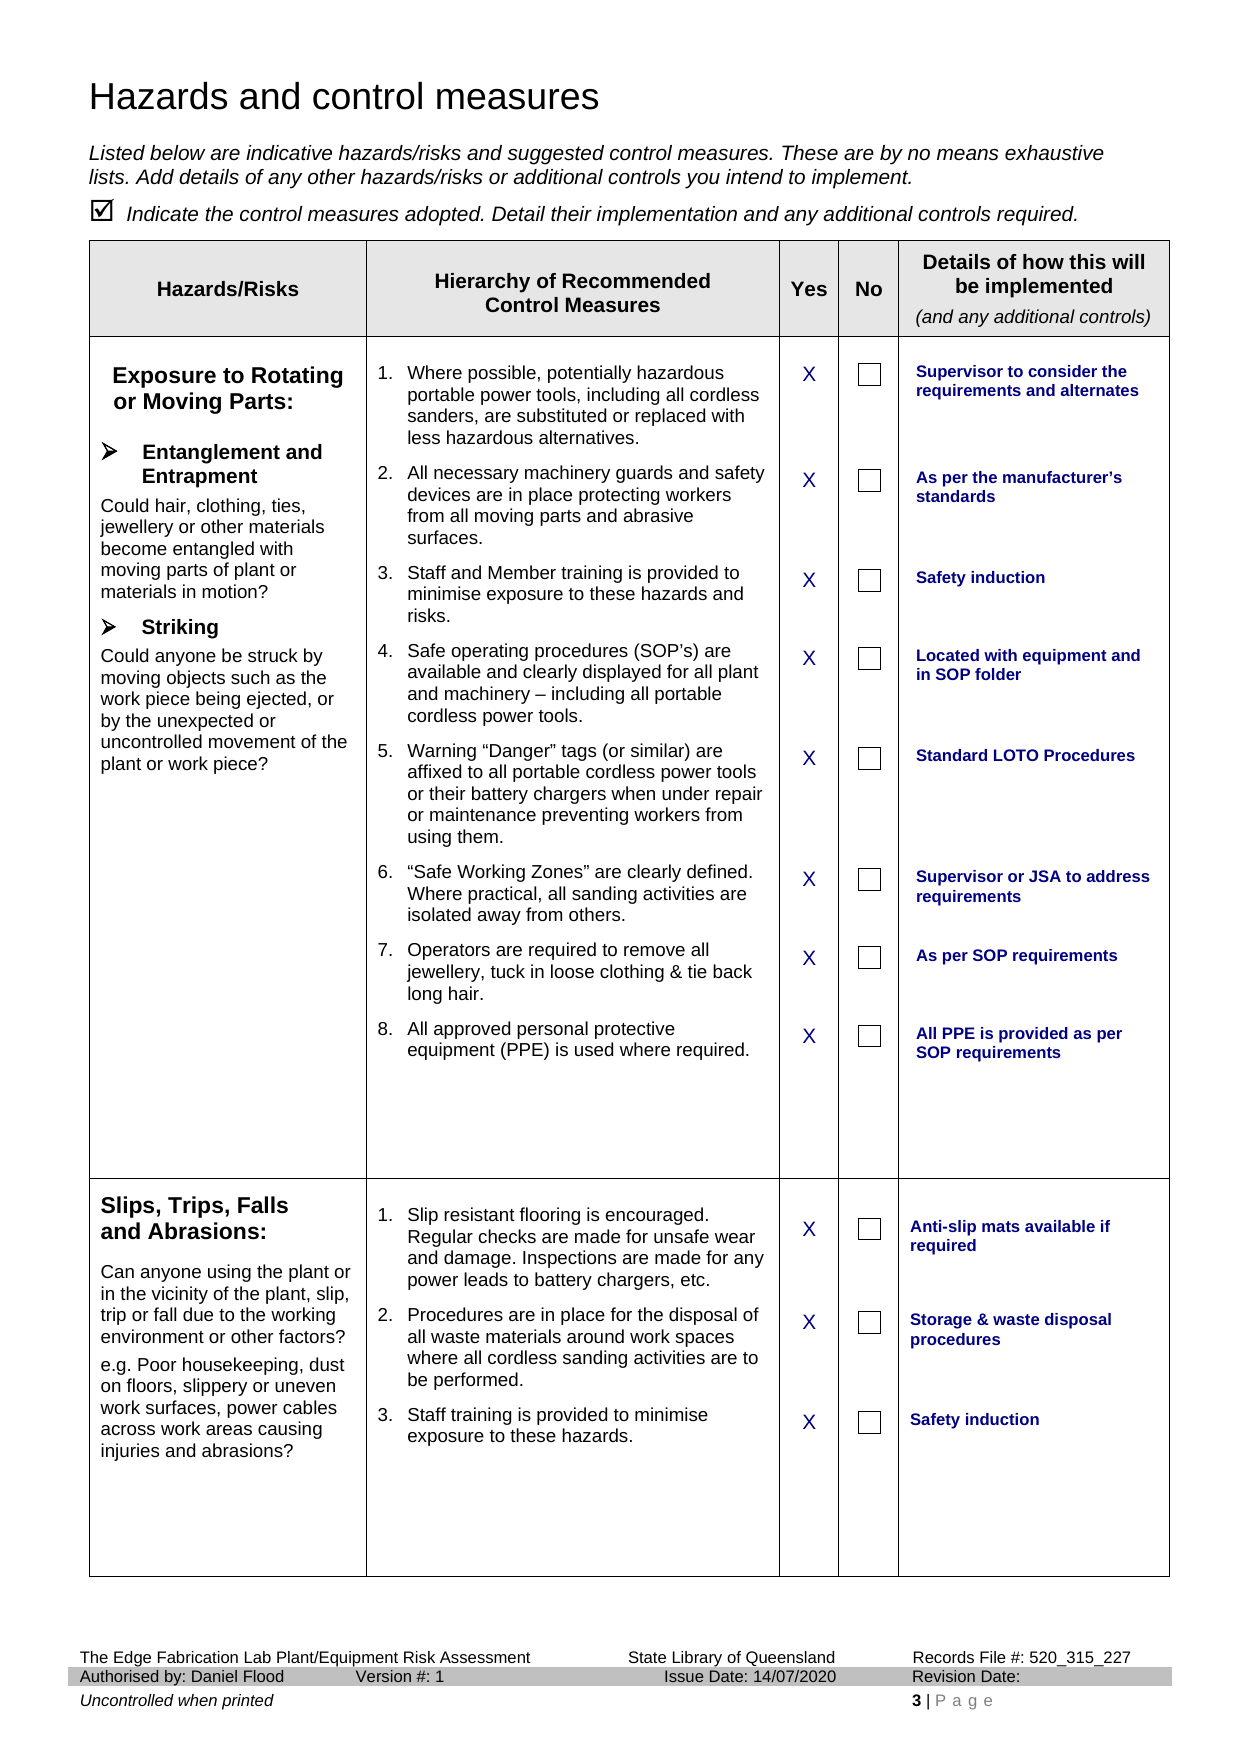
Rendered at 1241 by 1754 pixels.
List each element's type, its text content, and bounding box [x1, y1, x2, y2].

table_cell All necessary machinery guards and safety devices are in place protecting workers from all moving parts and abrasive surfaces. [367, 455, 779, 554]
text Listed below are indicative hazards/risks and suggested control measures. These are by no means exhaustive lists. Add details of any other hazards/risks or additional controls you intend to implement. [89, 141, 1152, 189]
table_cell [839, 732, 898, 854]
table_cell All PPE is provided as per SOP requirements [899, 1010, 1169, 1178]
table_cell Safe operating procedures (SOP’s) are available and clearly displayed for all plant and machinery – including all portable cordless power tools. [367, 633, 779, 732]
table_cell [839, 1179, 898, 1297]
table_cell X [780, 455, 838, 554]
table_cell Safety induction [899, 554, 1169, 632]
table_cell [839, 932, 898, 1010]
table_header Details of how this will be implemented (and any additional controls) [899, 241, 1169, 336]
table_cell Storage & waste disposal procedures [899, 1297, 1169, 1396]
table_cell X [780, 554, 838, 632]
table_cell “Safe Working Zones” are clearly defined. Where practical, all sanding activities are isolated away from others. [367, 854, 779, 932]
text Indicate the control measures adopted. Detail their implementation and any additional controls required. [89, 201, 1152, 228]
table_cell [839, 554, 898, 632]
table_cell X [780, 633, 838, 732]
table_cell X [780, 1297, 838, 1396]
text Hazards and control measures [89, 74, 1152, 117]
table_cell Staff and Member training is provided to minimise exposure to these hazards and risks. [367, 554, 779, 632]
table_cell Located with equipment and in SOP folder [899, 633, 1169, 732]
table_cell Slips, Trips, Falls and Abrasions: Can anyone using the plant or in the vicinity of the plant, slip, trip or fall due to the working environment or other factors? e.g. Poor housekeeping, dust on floors, slippery or uneven work surfaces, power cables across work areas causing injuries and abrasions? [90, 1179, 366, 1576]
table_cell [839, 337, 898, 454]
table_cell Anti-slip mats available if required [899, 1179, 1169, 1297]
table_cell [839, 1297, 898, 1396]
table_cell Supervisor or JSA to address requirements [899, 854, 1169, 932]
table_cell Operators are required to remove all jewellery, tuck in loose clothing & tie back long hair. [367, 932, 779, 1010]
table_cell [839, 1396, 898, 1576]
table_cell X [780, 732, 838, 854]
table_cell Standard LOTO Procedures [899, 732, 1169, 854]
table_cell [839, 1010, 898, 1178]
table_header No [839, 241, 898, 336]
table_cell X [780, 1396, 838, 1576]
table_header Yes [780, 241, 838, 336]
table_header Hazards/Risks [90, 241, 366, 336]
table_cell All approved personal protective equipment (PPE) is used where required. [367, 1010, 779, 1178]
table_cell As per the manufacturer’s standards [899, 455, 1169, 554]
table_cell Staff training is provided to minimise exposure to these hazards. [367, 1396, 779, 1576]
table_cell X [780, 1179, 838, 1297]
table_cell [839, 854, 898, 932]
table_cell Supervisor to consider the requirements and alternates [899, 337, 1169, 454]
table_cell Exposure to Rotating or Moving Parts: Entanglement and Entrapment Could hair, clothing, ties, jewellery or other materials become entangled with moving parts of plant or materials in motion? Striking Could anyone be struck by moving objects such as the work piece being ejected, or by the unexpected or uncontrolled movement of the plant or work piece? [90, 337, 366, 1178]
table_cell X [780, 1010, 838, 1178]
table_cell Procedures are in place for the disposal of all waste materials around work spaces where all cordless sanding activities are to be performed. [367, 1297, 779, 1396]
table_cell [839, 633, 898, 732]
table_cell As per SOP requirements [899, 932, 1169, 1010]
table_cell X [780, 337, 838, 454]
table_cell Where possible, potentially hazardous portable power tools, including all cordless sanders, are substituted or replaced with less hazardous alternatives. [367, 337, 779, 454]
table_cell Slip resistant flooring is encouraged. Regular checks are made for unsafe wear and damage. Inspections are made for any power leads to battery chargers, etc. [367, 1179, 779, 1297]
table_cell [839, 455, 898, 554]
table_cell X [780, 854, 838, 932]
table_header Hierarchy of Recommended Control Measures [367, 241, 779, 336]
table_cell X [780, 932, 838, 1010]
table_cell Warning “Danger” tags (or similar) are affixed to all portable cordless power tools or their battery chargers when under repair or maintenance preventing workers from using them. [367, 732, 779, 854]
table_cell Safety induction [899, 1396, 1169, 1576]
